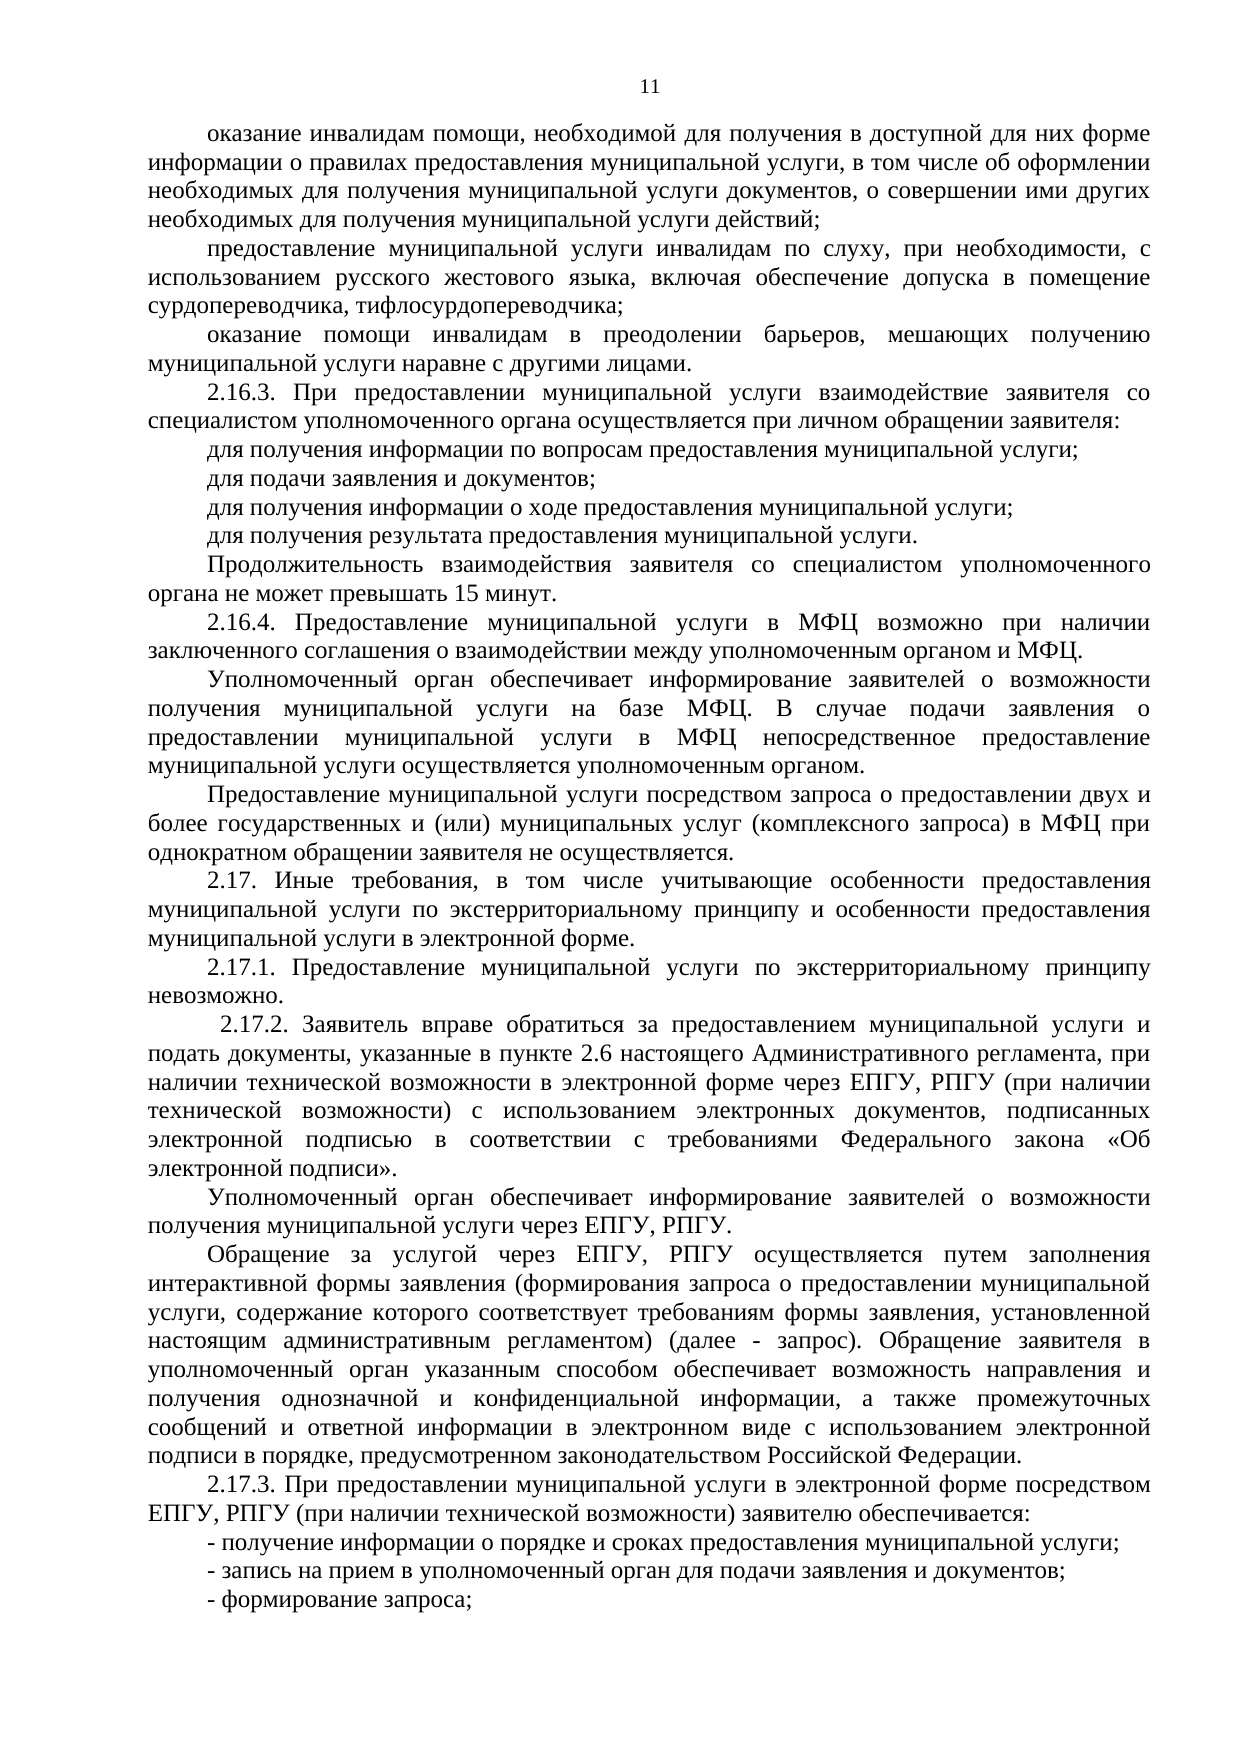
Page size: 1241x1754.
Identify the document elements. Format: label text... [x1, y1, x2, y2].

text Продолжительность взаимодействия заявителя со специалистом уполномоченного органа не может превышать 15 минут. [148, 549, 1152, 607]
text Уполномоченный орган обеспечивает информирование заявителей о возможности получения муниципальной услуги на базе МФЦ. В случае подачи заявления о предоставлении муниципальной услуги в МФЦ непосредственное предоставление муниципальной услуги осуществляется уполномоченным органом. [148, 664, 1152, 779]
text для подачи заявления и документов; [148, 463, 1152, 492]
text Предоставление муниципальной услуги посредством запроса о предоставлении двух и более государственных и (или) муниципальных услуг (комплексного запроса) в МФЦ при однократном обращении заявителя не осуществляется. [148, 779, 1152, 866]
text Уполномоченный орган обеспечивает информирование заявителей о возможности получения муниципальной услуги через ЕПГУ, РПГУ. [148, 1182, 1152, 1239]
text оказание инвалидам помощи, необходимой для получения в доступной для них форме информации о правилах предоставления муниципальной услуги, в том числе об оформлении необходимых для получения муниципальной услуги документов, о совершении ими других необходимых для получения муниципальной услуги действий; [148, 118, 1152, 233]
text Обращение за услугой через ЕПГУ, РПГУ осуществляется путем заполнения интерактивной формы заявления (формирования запроса о предоставлении муниципальной услуги, содержание которого соответствует требованиям формы заявления, установленной настоящим административным регламентом) (далее - запрос). Обращение заявителя в уполномоченный орган указанным способом обеспечивает возможность направления и получения однозначной и конфиденциальной информации, а также промежуточных сообщений и ответной информации в электронном виде с использованием электронной подписи в порядке, предусмотренном законодательством Российской Федерации. [148, 1239, 1152, 1469]
text оказание помощи инвалидам в преодолении барьеров, мешающих получению муниципальной услуги наравне с другими лицами. [148, 319, 1152, 377]
text 2.16.4. Предоставление муниципальной услуги в МФЦ возможно при наличии заключенного соглашения о взаимодействии между уполномоченным органом и МФЦ. [148, 607, 1152, 664]
text для получения результата предоставления муниципальной услуги. [148, 521, 1152, 549]
text 2.17.2. Заявитель вправе обратиться за предоставлением муниципальной услуги и подать документы, указанные в пункте 2.6 настоящего Административного регламента, при наличии технической возможности в электронной форме через ЕПГУ, РПГУ (при наличии технической возможности) с использованием электронных документов, подписанных электронной подписью в соответствии с требованиями Федерального закона «Об электронной подписи». [148, 1009, 1152, 1182]
text 2.17.1. Предоставление муниципальной услуги по экстерриториальному принципу невозможно. [148, 952, 1152, 1009]
text - запись на прием в уполномоченный орган для подачи заявления и документов; [148, 1556, 1152, 1584]
text 2.16.3. При предоставлении муниципальной услуги взаимодействие заявителя со специалистом уполномоченного органа осуществляется при личном обращении заявителя: [148, 377, 1152, 434]
text 2.17.3. При предоставлении муниципальной услуги в электронной форме посредством ЕПГУ, РПГУ (при наличии технической возможности) заявителю обеспечивается: [148, 1469, 1152, 1527]
text для получения информации о ходе предоставления муниципальной услуги; [148, 492, 1152, 521]
text 2.17. Иные требования, в том числе учитывающие особенности предоставления муниципальной услуги по экстерриториальному принципу и особенности предоставления муниципальной услуги в электронной форме. [148, 866, 1152, 952]
text предоставление муниципальной услуги инвалидам по слуху, при необходимости, с использованием русского жестового языка, включая обеспечение допуска в помещение сурдопереводчика, тифлосурдопереводчика; [148, 233, 1152, 319]
text - формирование запроса; [148, 1584, 1152, 1613]
text для получения информации по вопросам предоставления муниципальной услуги; [148, 434, 1152, 463]
text - получение информации о порядке и сроках предоставления муниципальной услуги; [148, 1527, 1152, 1556]
